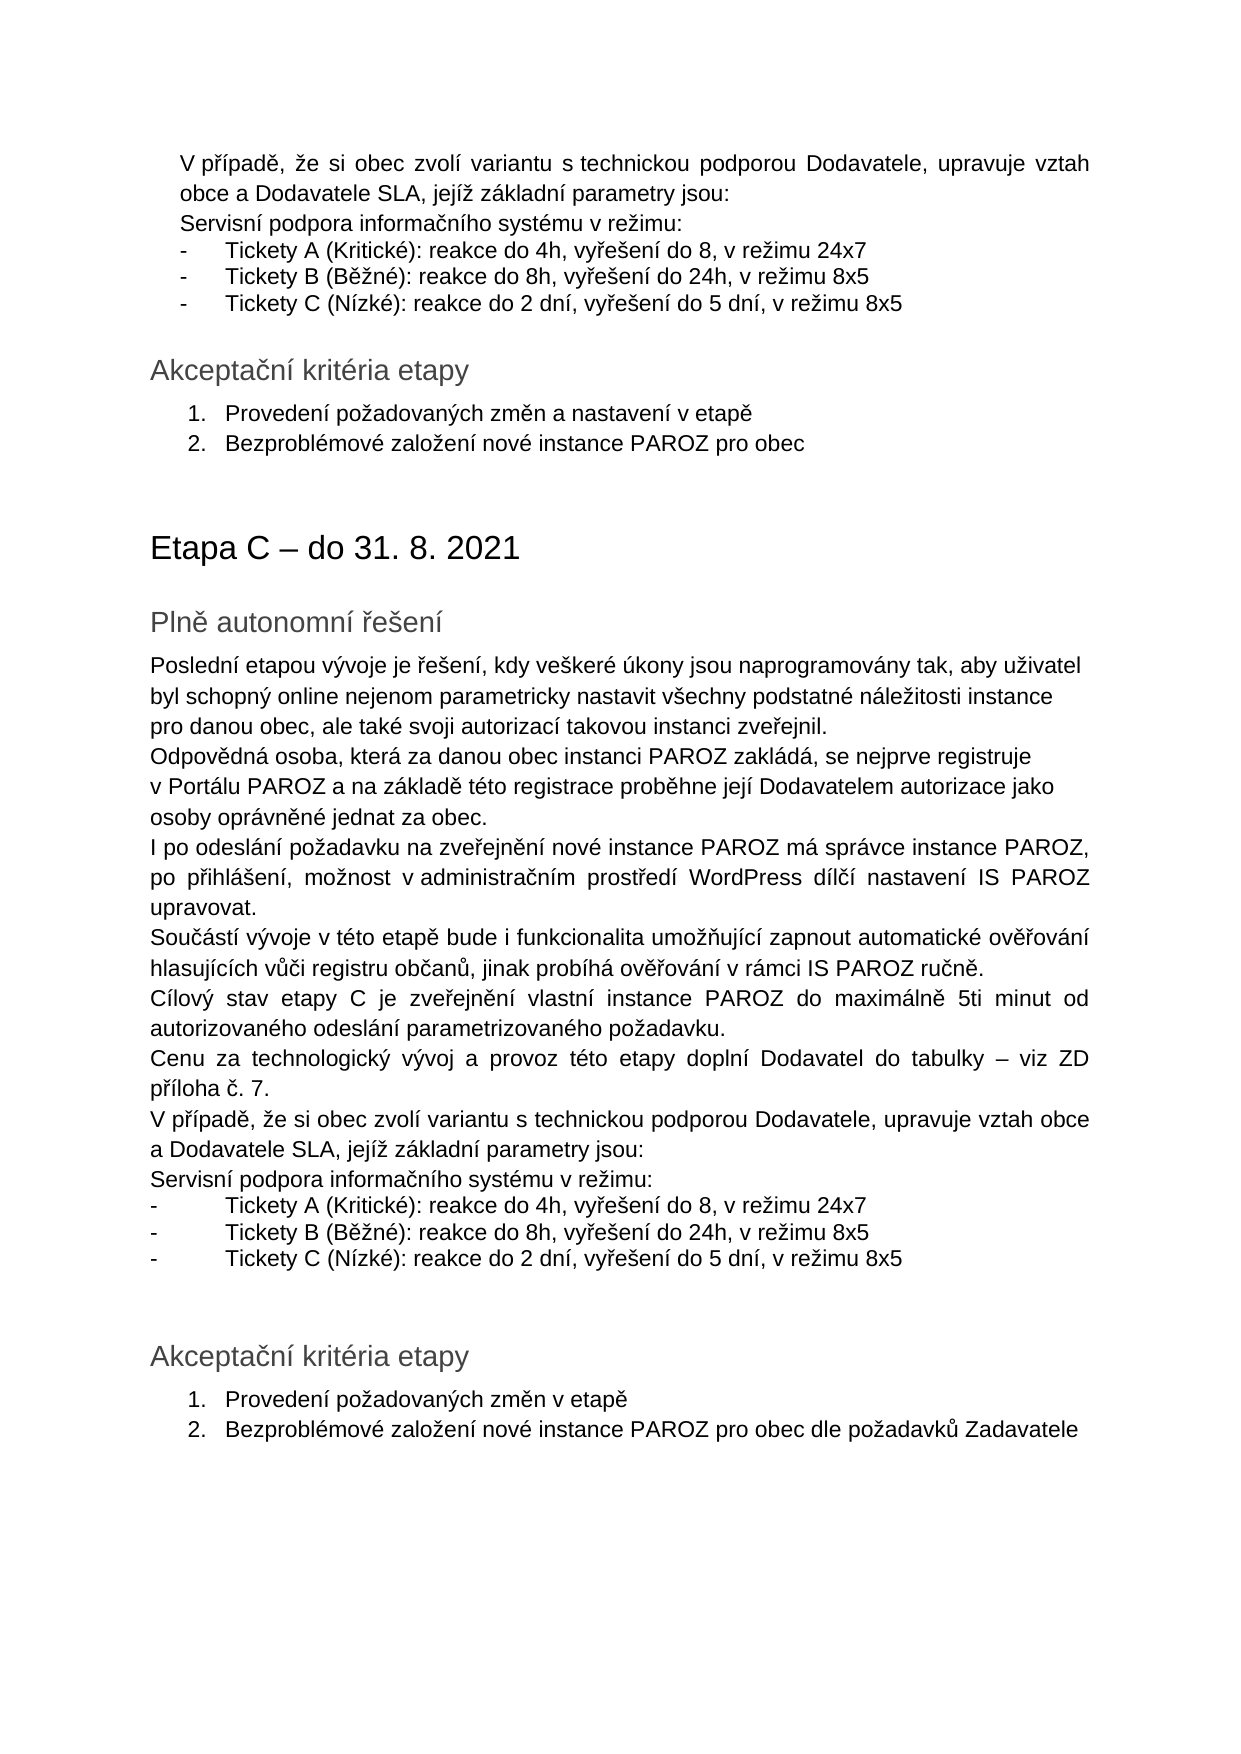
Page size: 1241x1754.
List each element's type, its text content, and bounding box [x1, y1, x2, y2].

text V případě, že si obec zvolí variantu s technickou podporou Dodavatele, upravuje vztah obce a Dodavatele SLA, jejíž základní parametry jsou: [150, 1106, 1090, 1162]
text Servisní podpora informačního systému v režimu: [179, 210, 1090, 237]
subtitle Akceptační kritéria etapy [150, 353, 1090, 387]
subtitle Etapa C – do 31. 8. 2021 [150, 528, 1090, 566]
text Servisní podpora informačního systému v režimu: [150, 1166, 1090, 1192]
list Provedení požadovaných změn v etapě [187, 1386, 1090, 1412]
text - Tickety A (Kritické): reakce do 4h, vyřešení do 8, v režimu 24x7 [150, 1192, 1090, 1219]
subtitle Plně autonomní řešení [150, 606, 1090, 639]
list Provedení požadovaných změn a nastavení v etapě [187, 400, 1090, 426]
subtitle Akceptační kritéria etapy [150, 1339, 1090, 1372]
text V případě, že si obec zvolí variantu s technickou podporou Dodavatele, upravuje vztah obce a Dodavatele SLA, jejíž základní parametry jsou: [179, 150, 1090, 207]
text - Tickety A (Kritické): reakce do 4h, vyřešení do 8, v režimu 24x7 [179, 237, 1090, 263]
text Cenu za technologický vývoj a provoz této etapy doplní Dodavatel do tabulky – viz ZD příloha č. 7. [150, 1045, 1090, 1102]
text Odpovědná osoba, která za danou obec instanci PAROZ zakládá, se nejprve registruje v Portálu PAROZ a na základě této registrace proběhne její Dodavatelem autorizace jako osoby oprávněné jednat za obec. [150, 743, 1090, 830]
text - Tickety C (Nízké): reakce do 2 dní, vyřešení do 5 dní, v režimu 8x5 [150, 1245, 1090, 1271]
text Poslední etapou vývoje je řešení, kdy veškeré úkony jsou naprogramovány tak, aby uživatel byl schopný online nejenom parametricky nastavit všechny podstatné náležitosti instance pro danou obec, ale také svoji autorizací takovou instanci zveřejnil. [150, 652, 1090, 739]
list Bezproblémové založení nové instance PAROZ pro obec [187, 430, 1090, 456]
text - Tickety C (Nízké): reakce do 2 dní, vyřešení do 5 dní, v režimu 8x5 [179, 289, 1090, 316]
list Bezproblémové založení nové instance PAROZ pro obec dle požadavků Zadavatele [187, 1416, 1090, 1442]
text - Tickety B (Běžné): reakce do 8h, vyřešení do 24h, v režimu 8x5 [179, 263, 1090, 289]
text I po odeslání požadavku na zveřejnění nové instance PAROZ má správce instance PAROZ, po přihlášení, možnost v administračním prostředí WordPress dílčí nastavení IS PAROZ upravovat. [150, 834, 1090, 920]
text Součástí vývoje v této etapě bude i funkcionalita umožňující zapnout automatické ověřování hlasujících vůči registru občanů, jinak probíhá ověřování v rámci IS PAROZ ručně. [150, 924, 1090, 981]
text - Tickety B (Běžné): reakce do 8h, vyřešení do 24h, v režimu 8x5 [150, 1219, 1090, 1245]
text Cílový stav etapy C je zveřejnění vlastní instance PAROZ do maximálně 5ti minut od autorizovaného odeslání parametrizovaného požadavku. [150, 985, 1090, 1041]
